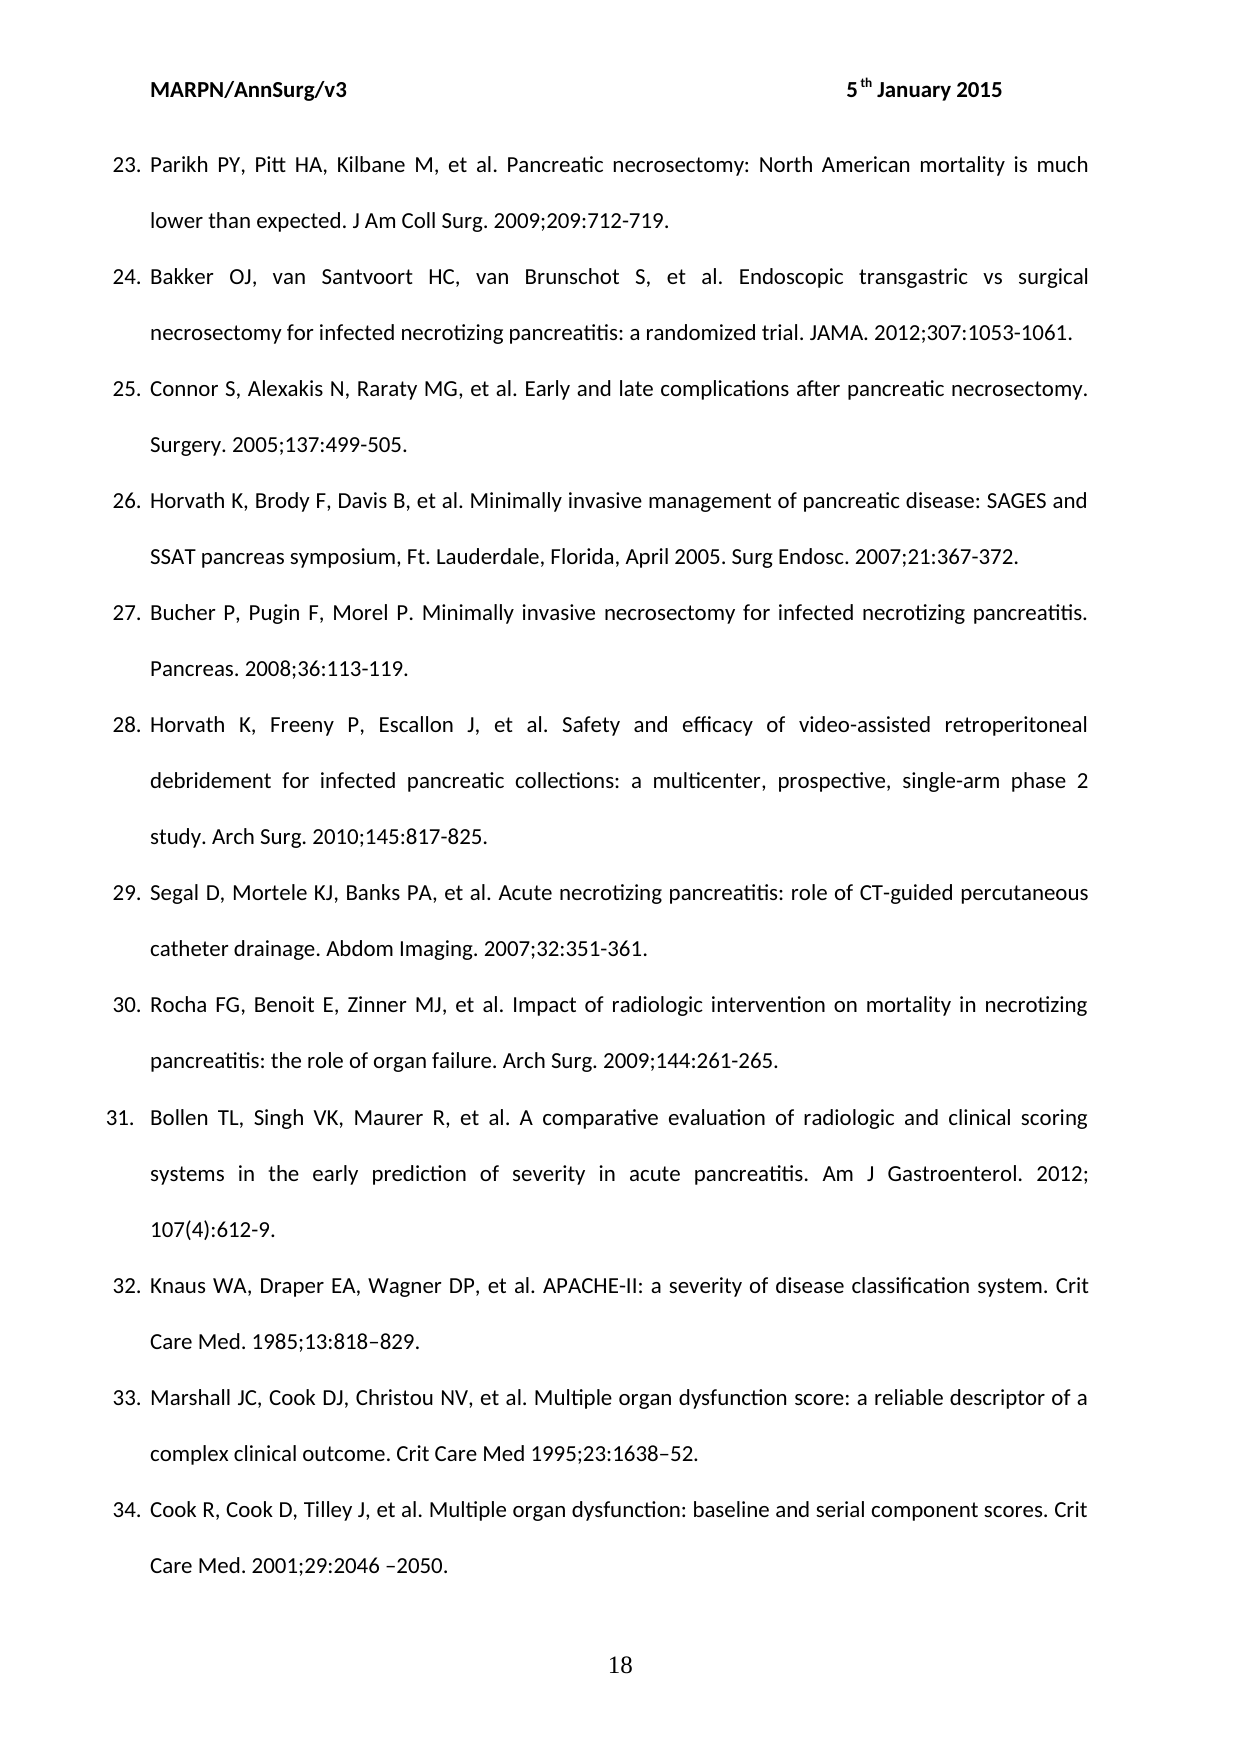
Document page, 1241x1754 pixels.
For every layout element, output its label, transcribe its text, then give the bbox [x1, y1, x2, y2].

list Cook R, Cook D, Tilley J, et al. Multiple organ dysfunction: baseline and serial component scores. Crit Care Med. 2001;29:2046 –2050. [112, 1495, 1090, 1579]
list Segal D, Mortele KJ, Banks PA, et al. Acute necrotizing pancreatitis: role of CT-guided percutaneous catheter drainage. Abdom Imaging. 2007;32:351-361. [112, 878, 1090, 963]
list Bollen TL, Singh VK, Maurer R, et al. A comparative evaluation of radiologic and clinical scoring systems in the early prediction of severity in acute pancreatitis. Am J Gastroenterol. 2012; 107(4):612-9. [106, 1103, 1090, 1243]
list Parikh PY, Pitt HA, Kilbane M, et al. Pancreatic necrosectomy: North American mortality is much lower than expected. J Am Coll Surg. 2009;209:712-719. [112, 150, 1090, 234]
list Knaus WA, Draper EA, Wagner DP, et al. APACHE-II: a severity of disease classification system. Crit Care Med. 1985;13:818–829. [112, 1271, 1090, 1355]
list Rocha FG, Benoit E, Zinner MJ, et al. Impact of radiologic intervention on mortality in necrotizing pancreatitis: the role of organ failure. Arch Surg. 2009;144:261-265. [112, 991, 1090, 1075]
list Bucher P, Pugin F, Morel P. Minimally invasive necrosectomy for infected necrotizing pancreatitis. Pancreas. 2008;36:113-119. [112, 598, 1090, 682]
list Bakker OJ, van Santvoort HC, van Brunschot S, et al. Endoscopic transgastric vs surgical necrosectomy for infected necrotizing pancreatitis: a randomized trial. JAMA. 2012;307:1053-1061. [112, 262, 1090, 346]
list Connor S, Alexakis N, Raraty MG, et al. Early and late complications after pancreatic necrosectomy. Surgery. 2005;137:499-505. [112, 374, 1090, 458]
list Marshall JC, Cook DJ, Christou NV, et al. Multiple organ dysfunction score: a reliable descriptor of a complex clinical outcome. Crit Care Med 1995;23:1638–52. [112, 1383, 1090, 1467]
list Horvath K, Brody F, Davis B, et al. Minimally invasive management of pancreatic disease: SAGES and SSAT pancreas symposium, Ft. Lauderdale, Florida, April 2005. Surg Endosc. 2007;21:367-372. [112, 486, 1090, 570]
list Horvath K, Freeny P, Escallon J, et al. Safety and efficacy of video-assisted retroperitoneal debridement for infected pancreatic collections: a multicenter, prospective, single-arm phase 2 study. Arch Surg. 2010;145:817-825. [112, 710, 1090, 851]
